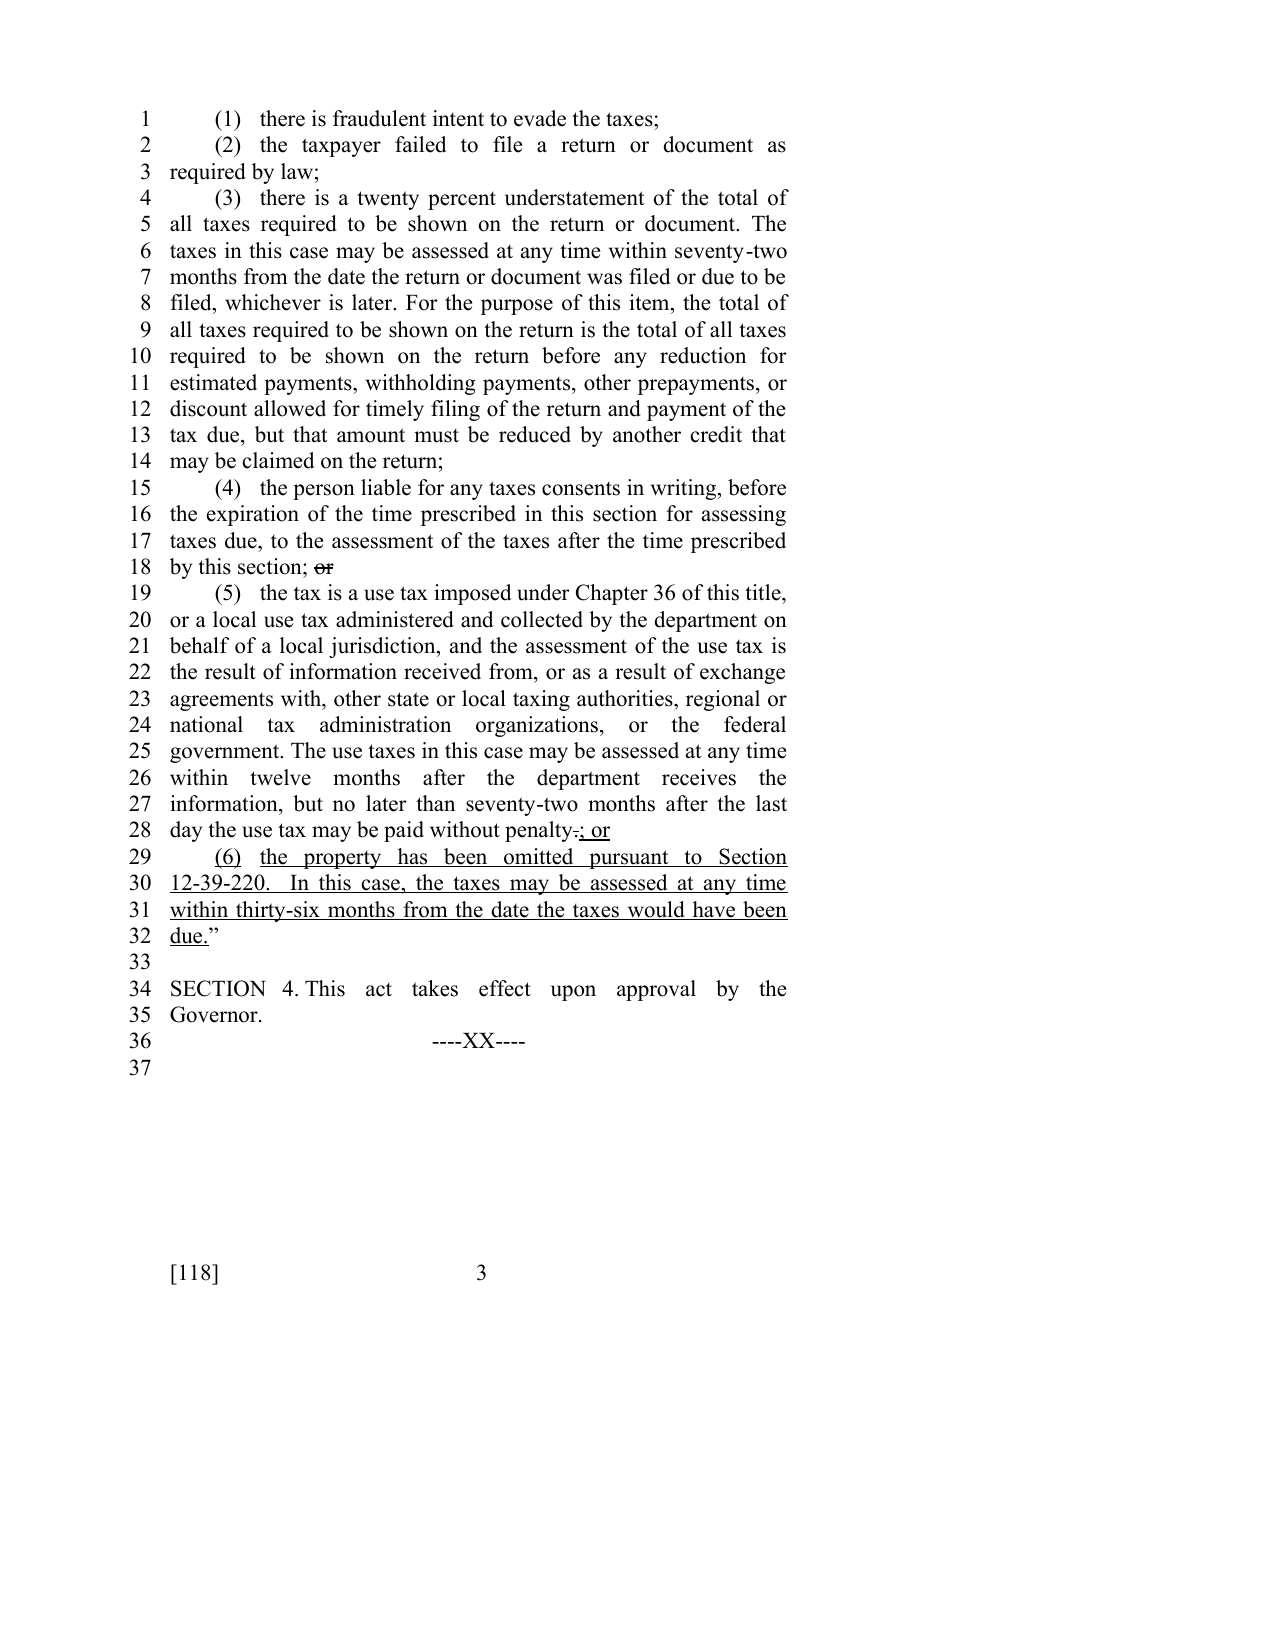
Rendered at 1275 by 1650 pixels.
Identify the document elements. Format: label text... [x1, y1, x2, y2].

text ----XX---- [169, 1027, 787, 1054]
text (2) the taxpayer failed to file a return or document as required by law; [169, 131, 787, 184]
text (6) the property has been omitted pursuant to Section 12-39-220. In this case, the taxes may be assessed at any time within thirty-six months from the date the taxes would have been due.” [169, 843, 787, 892]
text (4) the person liable for any taxes consents in writing, before the expiration of the time prescribed in this section for assessing taxes due, to the assessment of the taxes after the time prescribed by this section; or [169, 474, 787, 579]
text SECTION 4. This act takes effect upon approval by the Governor. [169, 975, 787, 1027]
text (5) the tax is a use tax imposed under Chapter 36 of this title, or a local use tax administered and collected by the department on behalf of a local jurisdiction, and the assessment of the use tax is the result of information received from, or as a result of exchange agreements with, other state or local taxing authorities, regional or national tax administration organizations, or the federal government. The use taxes in this case may be assessed at any time within twelve months after the department receives the information, but no later than seventy-two months after the last day the use tax may be paid without penalty.; or [169, 579, 787, 843]
text (6) the property has been omitted pursuant to Section 12-39-220. In this case, the taxes may be assessed at any time within thirty-six months from the date the taxes would have been due.” [169, 920, 787, 948]
text (3) there is a twenty percent understatement of the total of all taxes required to be shown on the return or document. The taxes in this case may be assessed at any time within seventy-two months from the date the return or document was filed or due to be filed, whichever is later. For the purpose of this item, the total of all taxes required to be shown on the return is the total of all taxes required to be shown on the return before any reduction for estimated payments, withholding payments, other prepayments, or discount allowed for timely filing of the return and payment of the tax due, but that amount must be reduced by another credit that may be claimed on the return; [169, 184, 787, 474]
text (6) the property has been omitted pursuant to Section 12-39-220. In this case, the taxes may be assessed at any time within thirty-six months from the date the taxes would have been due.” [169, 893, 787, 919]
text (1) there is fraudulent intent to evade the taxes; [169, 105, 787, 131]
